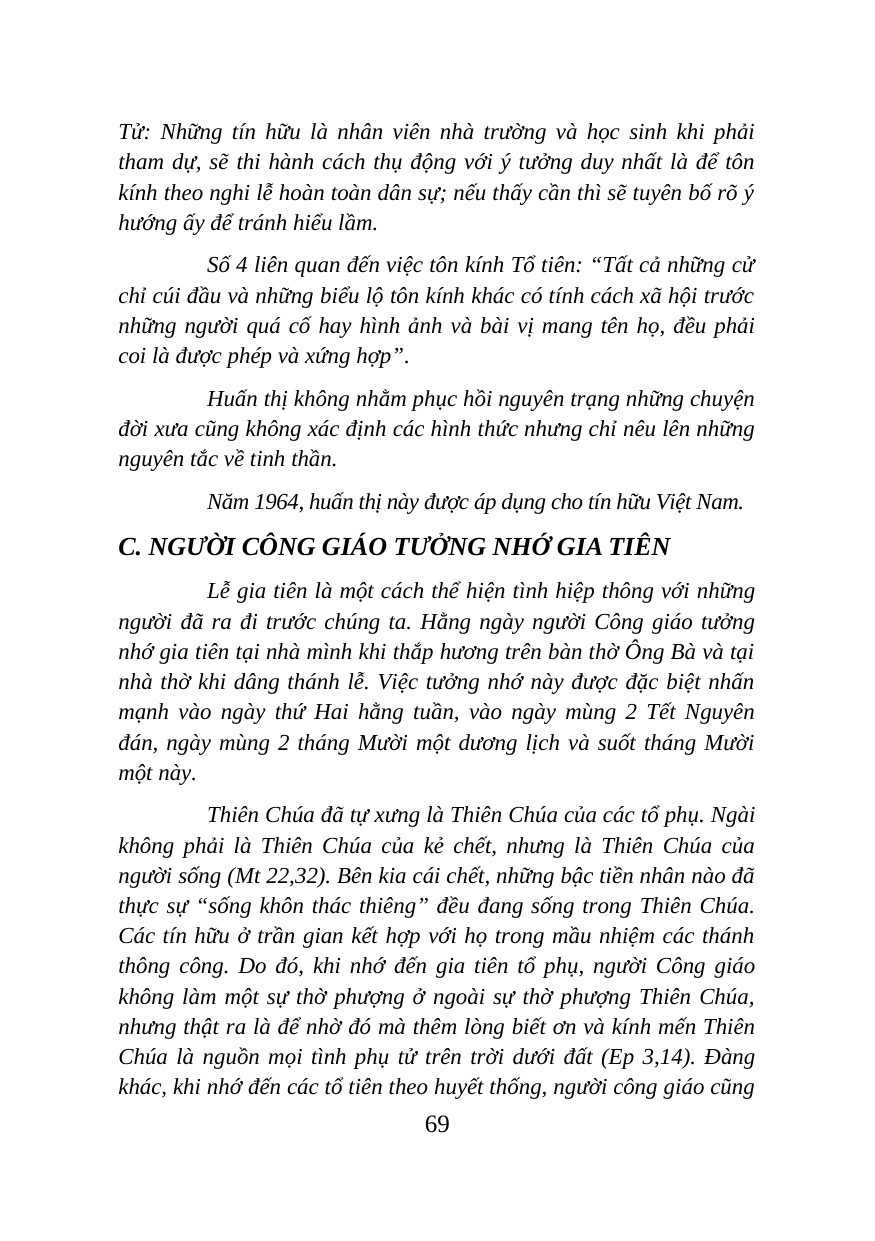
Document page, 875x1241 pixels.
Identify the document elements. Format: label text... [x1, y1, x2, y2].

text Năm 1964, huấn thị này được áp dụng cho tín hữu Việt Nam. [118, 488, 756, 514]
text Huấn thị không nhằm phục hồi nguyên trạng những chuyện đời xưa cũng không xác định các hình thức nhưng chỉ nêu lên những nguyên tắc về tinh thần. [118, 385, 756, 472]
text C. NGƯỜI CÔNG GIÁO TƯỞNG NHỚ GIA TIÊN [118, 531, 756, 561]
text Lễ gia tiên là một cách thể hiện tình hiệp thông với những người đã ra đi trước chúng ta. Hằng ngày người Công giáo tưởng nhớ gia tiên tại nhà mình khi thắp hương trên bàn thờ Ông Bà và tại nhà thờ khi dâng thánh lễ. Việc tưởng nhớ này được đặc biệt nhấn mạnh vào ngày thứ Hai hằng tuần, vào ngày mùng 2 Tết Nguyên đán, ngày mùng 2 tháng Mười một dương lịch và suốt tháng Mười một này. [118, 578, 756, 785]
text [118, 802, 756, 1100]
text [118, 118, 756, 235]
text Số 4 liên quan đến việc tôn kính Tổ tiên: “Tất cả những cử chỉ cúi đầu và những biểu lộ tôn kính khác có tính cách xã hội trước những người quá cố hay hình ảnh và bài vị mang tên họ, đều phải coi là được phép và xứng hợp”. [118, 251, 756, 368]
